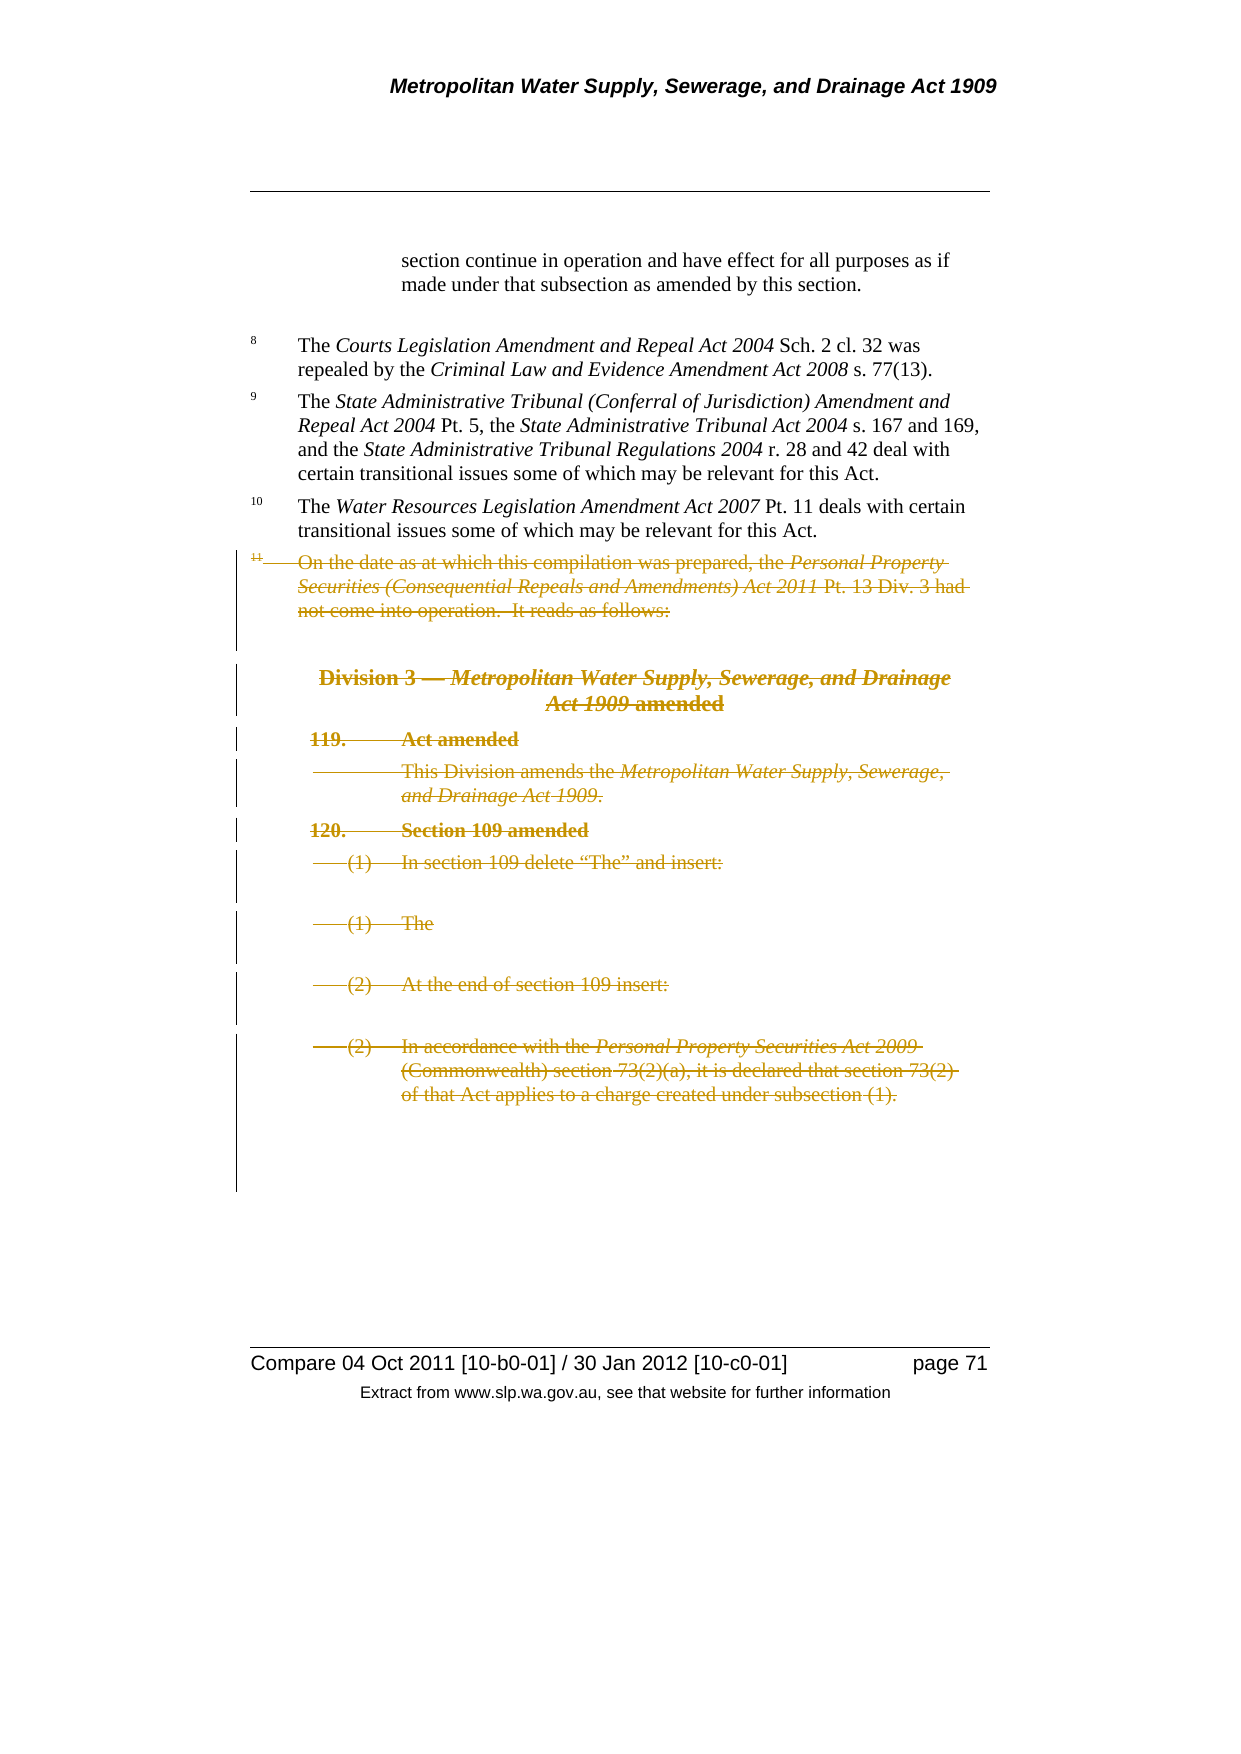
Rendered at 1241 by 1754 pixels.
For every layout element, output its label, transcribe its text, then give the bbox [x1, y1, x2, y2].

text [312, 247, 960, 296]
text 9 The State Administrative Tribunal (Conferral of Jurisdiction) Amendment and Repeal Act 2004 Pt. 5, the State Administrative Tribunal Act 2004 s. 167 and 169, and the State Administrative Tribunal Regulations 2004 r. 28 and 42 deal with certain transitional issues some of which may be relevant for this Act. [250, 389, 990, 485]
text 8 The Courts Legislation Amendment and Repeal Act 2004 Sch. 2 cl. 32 was repealed by the Criminal Law and Evidence Amendment Act 2008 s. 77(13). [250, 333, 990, 381]
text 10 The Water Resources Legislation Amendment Act 2007 Pt. 11 deals with certain transitional issues some of which may be relevant for this Act. [250, 494, 990, 542]
